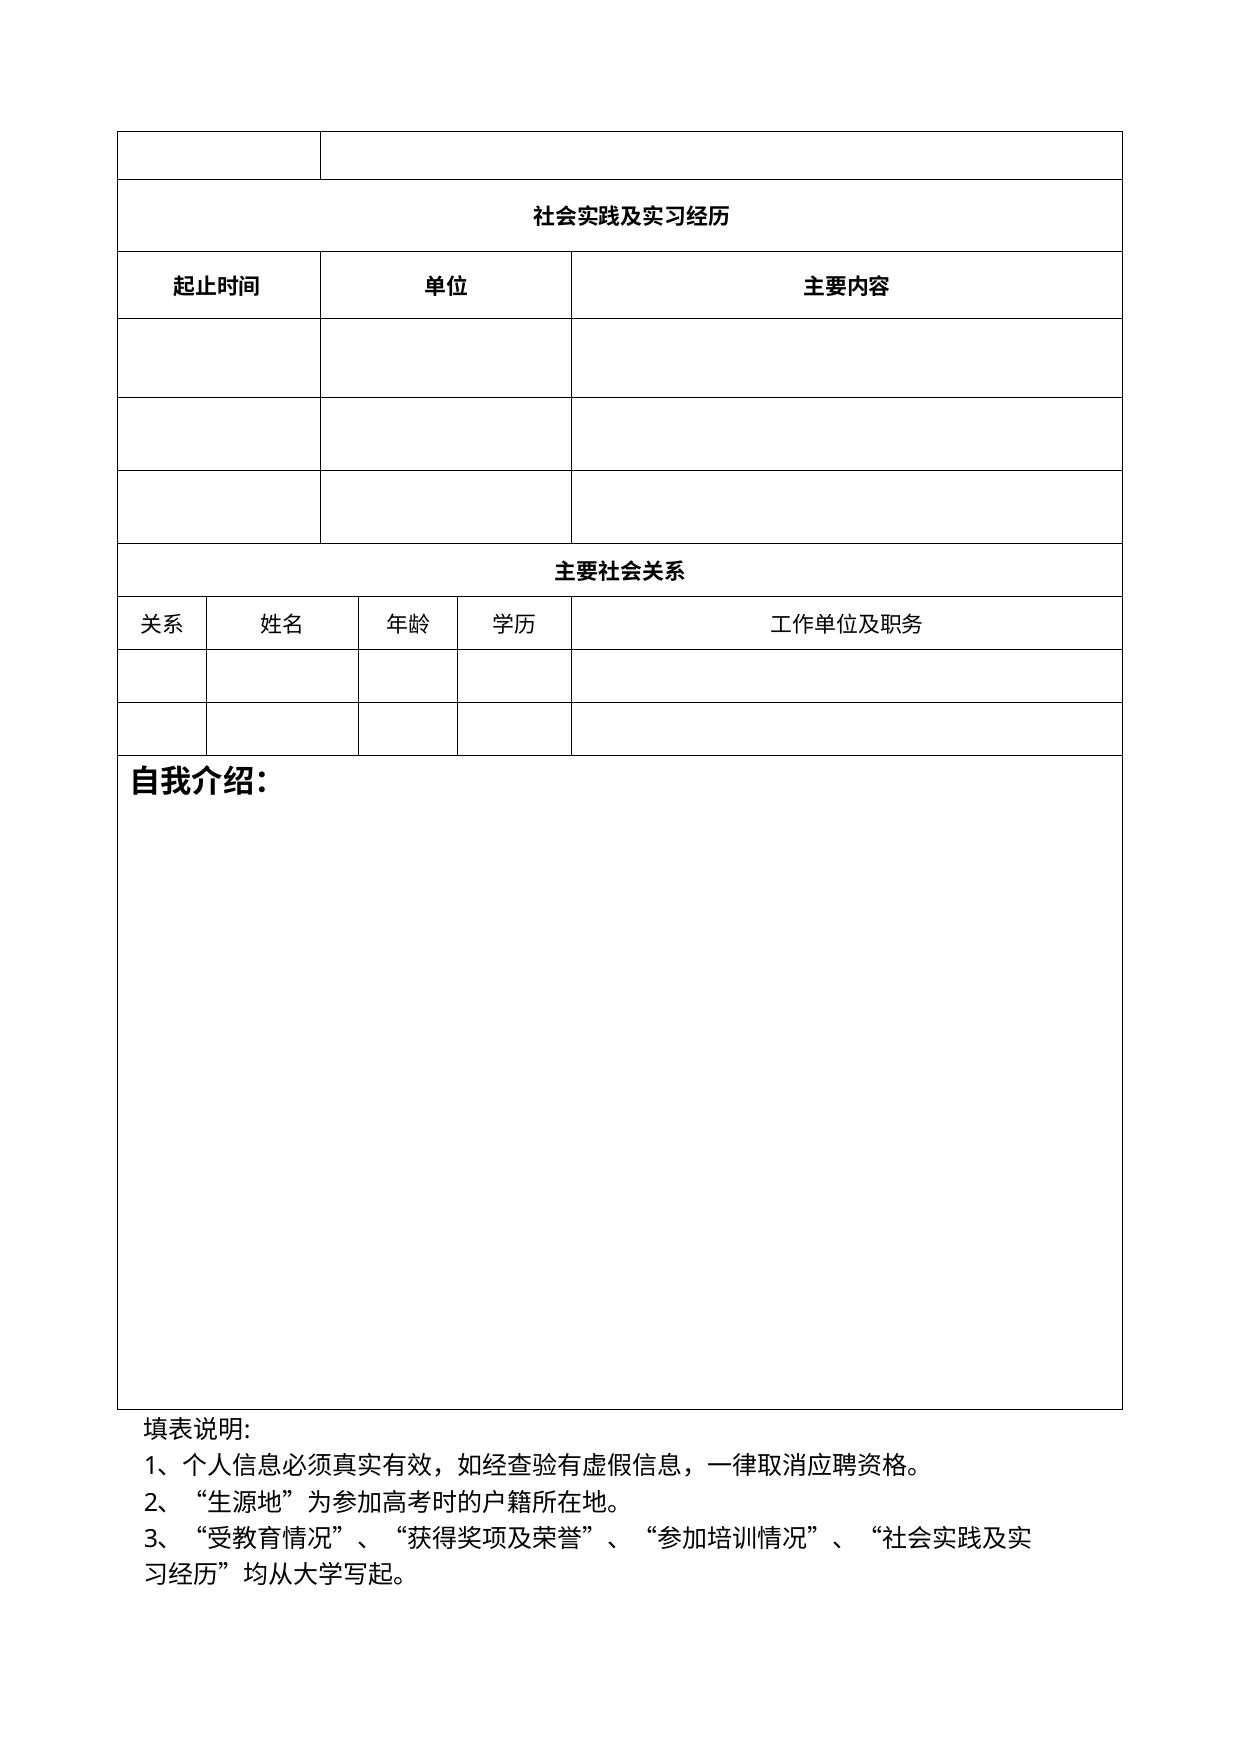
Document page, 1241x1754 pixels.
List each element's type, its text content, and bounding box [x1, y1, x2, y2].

text 2、“生源地”为参加高考时的户籍所在地。 [143, 1482, 1053, 1518]
table_cell 关系 [118, 597, 206, 649]
table_cell [321, 471, 571, 542]
table_cell [458, 650, 571, 702]
table_cell [359, 650, 457, 702]
table_cell [118, 703, 206, 755]
table_cell [118, 471, 320, 542]
table_cell 姓名 [207, 597, 358, 649]
table_cell [207, 650, 358, 702]
table_cell [118, 398, 320, 470]
table_cell [118, 132, 320, 178]
table_cell [572, 319, 1122, 397]
table_cell [359, 703, 457, 755]
table_cell 主要社会关系 [118, 544, 1122, 596]
table_cell 工作单位及职务 [572, 597, 1122, 649]
table_cell [118, 650, 206, 702]
table_cell [572, 703, 1122, 755]
table_cell [458, 703, 571, 755]
table_cell [572, 398, 1122, 470]
table_cell 年龄 [359, 597, 457, 649]
text 填表说明: [143, 1410, 1053, 1446]
text 3、“受教育情况”、“获得奖项及荣誉”、“参加培训情况”、“社会实践及实习经历”均从大学写起。 [143, 1518, 1053, 1591]
table_cell [321, 319, 571, 397]
table_cell 单位 [321, 252, 571, 318]
table_cell 学历 [458, 597, 571, 649]
table_cell [207, 703, 358, 755]
text 1、个人信息必须真实有效，如经查验有虚假信息，一律取消应聘资格。 [143, 1446, 1053, 1482]
table_cell [321, 132, 1122, 178]
table_cell [572, 471, 1122, 542]
table_cell [572, 650, 1122, 702]
table_cell [321, 398, 571, 470]
table_cell 起止时间 [118, 252, 320, 318]
table_cell 社会实践及实习经历 [118, 180, 1122, 251]
table_cell [118, 319, 320, 397]
table_cell 自我介绍： [118, 756, 1122, 1408]
table_cell 主要内容 [572, 252, 1122, 318]
